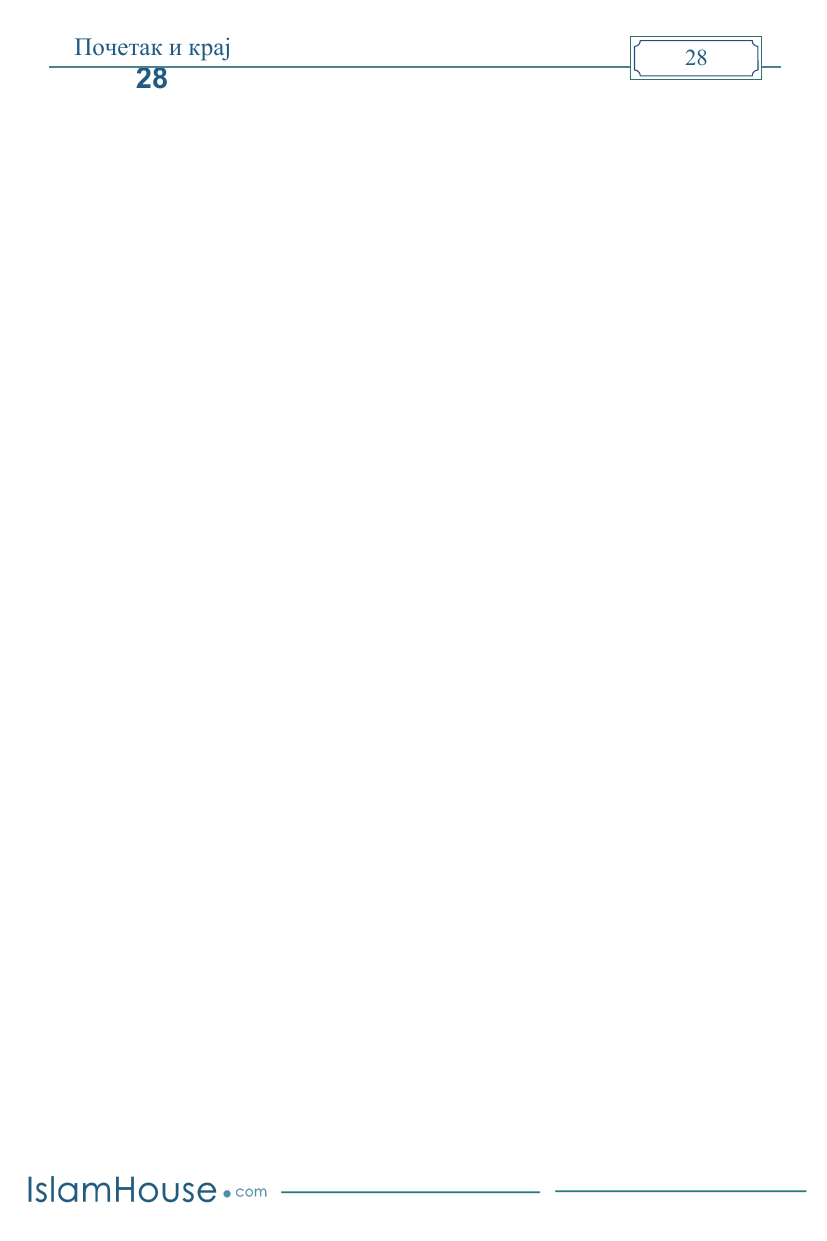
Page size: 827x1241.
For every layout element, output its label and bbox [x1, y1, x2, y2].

picture [548, 1170, 807, 1208]
picture [20, 1171, 541, 1209]
